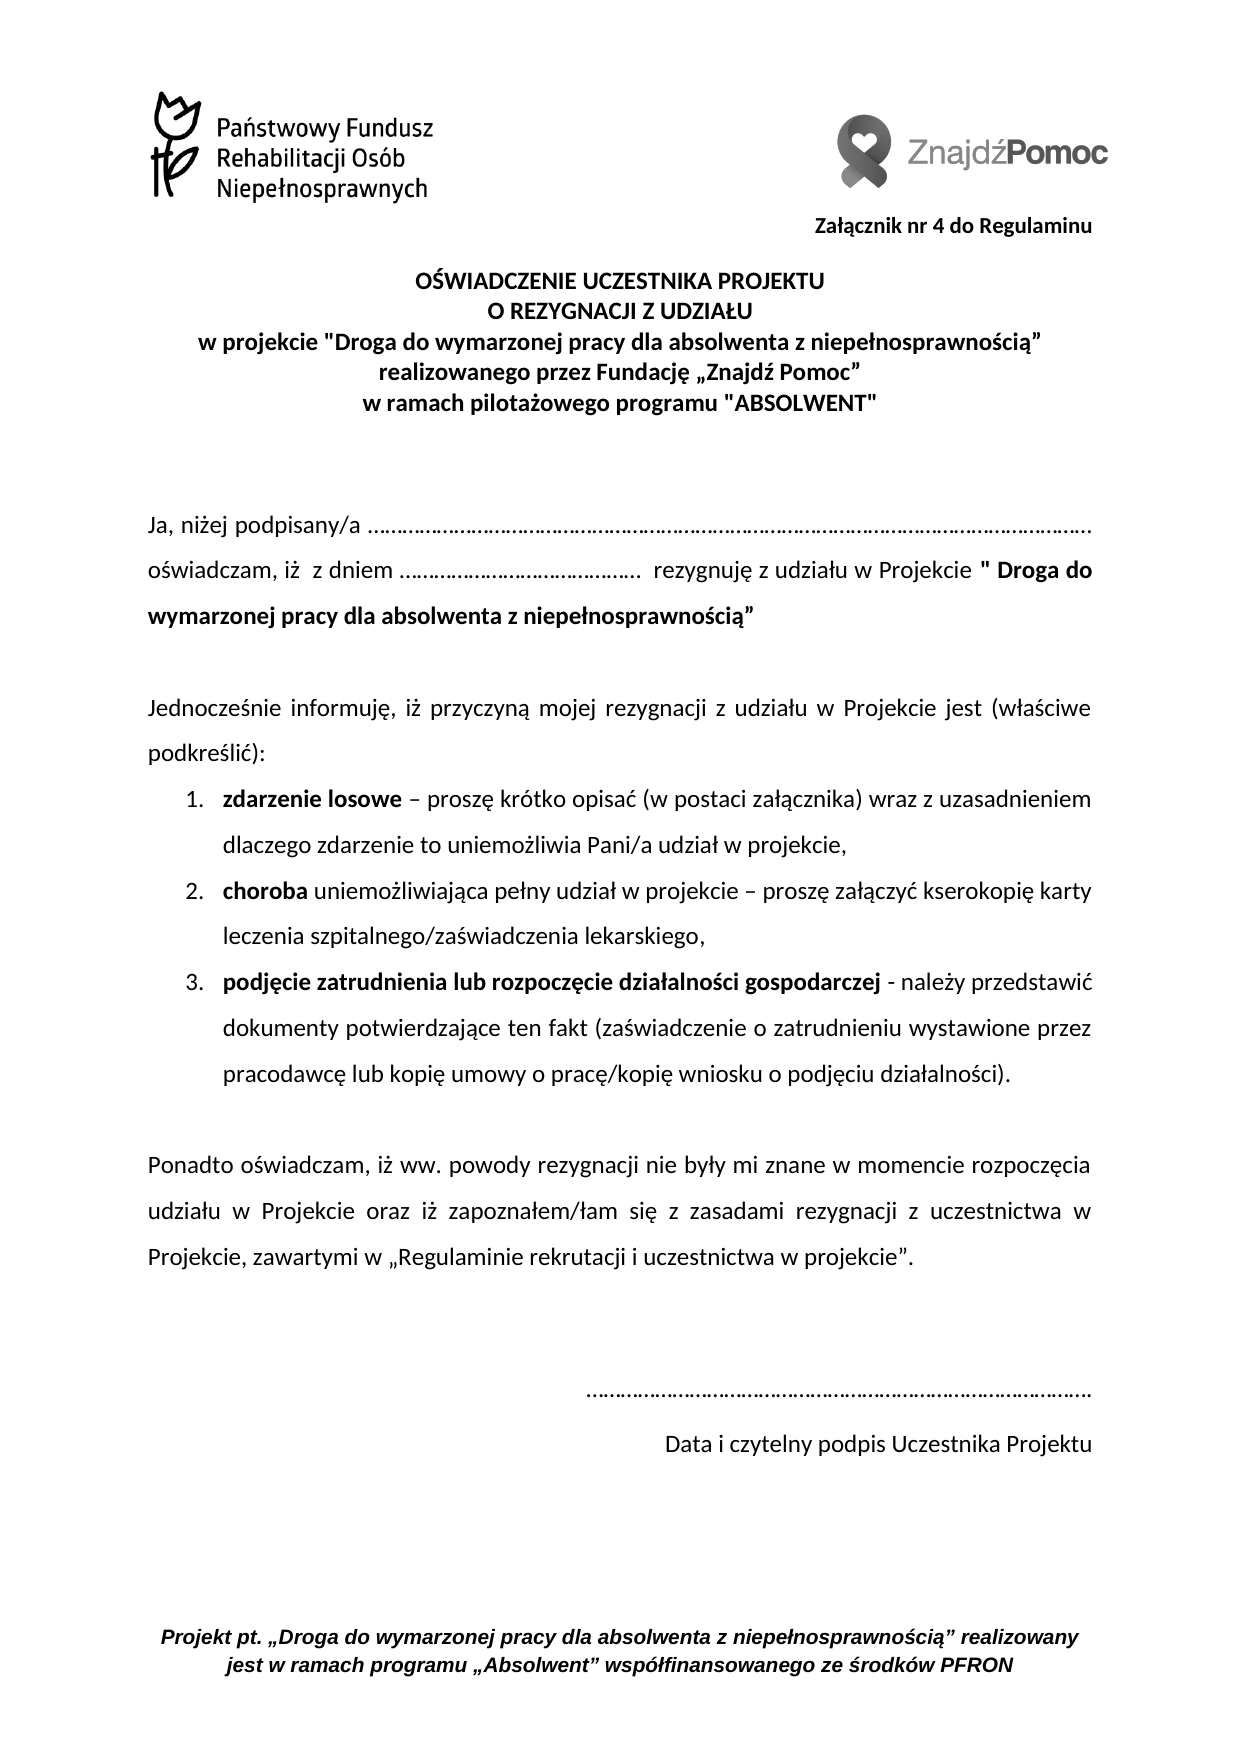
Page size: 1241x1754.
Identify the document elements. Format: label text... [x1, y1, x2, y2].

picture [805, 89, 1140, 212]
text OŚWIADCZENIE UCZESTNIKA PROJEKTU [148, 265, 1093, 295]
text ……………………………………………………………………………. [148, 1373, 1093, 1403]
list podjęcie zatrudnienia lub rozpoczęcie działalności gospodarczej - należy przedstawić dokumenty potwierdzające ten fakt (zaświadczenie o zatrudnieniu wystawione przez pracodawcę lub kopię umowy o pracę/kopię wniosku o podjęciu działalności). [185, 966, 1093, 1088]
list choroba uniemożliwiająca pełny udział w projekcie – proszę załączyć kserokopię karty leczenia szpitalnego/zaświadczenia lekarskiego, [185, 875, 1093, 951]
text realizowanego przez Fundację „Znajdź Pomoc” [148, 356, 1093, 387]
text Ja, niżej podpisany/a ……………………………………………………………………………………………………………… oświadczam, iż z dniem …………………………………… rezygnuję z udziału w Projekcie " Droga do wymarzonej pracy dla absolwenta z niepełnosprawnością” [148, 509, 1093, 631]
text Jednocześnie informuję, iż przyczyną mojej rezygnacji z udziału w Projekcie jest (właściwe podkreślić): [148, 692, 1093, 768]
text w projekcie "Droga do wymarzonej pracy dla absolwenta z niepełnosprawnością” [148, 326, 1093, 356]
list zdarzenie losowe – proszę krótko opisać (w postaci załącznika) wraz z uzasadnieniem dlaczego zdarzenie to uniemożliwia Pani/a udział w projekcie, [185, 783, 1093, 859]
text O REZYGNACJI Z UDZIAŁU [148, 295, 1093, 326]
text Załącznik nr 4 do Regulaminu [148, 211, 1093, 239]
text Data i czytelny podpis Uczestnika Projektu [148, 1428, 1093, 1459]
text Ponadto oświadczam, iż ww. powody rezygnacji nie były mi znane w momencie rozpoczęcia udziału w Projekcie oraz iż zapoznałem/łam się z zasadami rezygnacji z uczestnictwa w Projekcie, zawartymi w „Regulaminie rekrutacji i uczestnictwa w projekcie”. [148, 1149, 1093, 1271]
picture [147, 82, 436, 211]
text w ramach pilotażowego programu "ABSOLWENT" [148, 387, 1093, 417]
